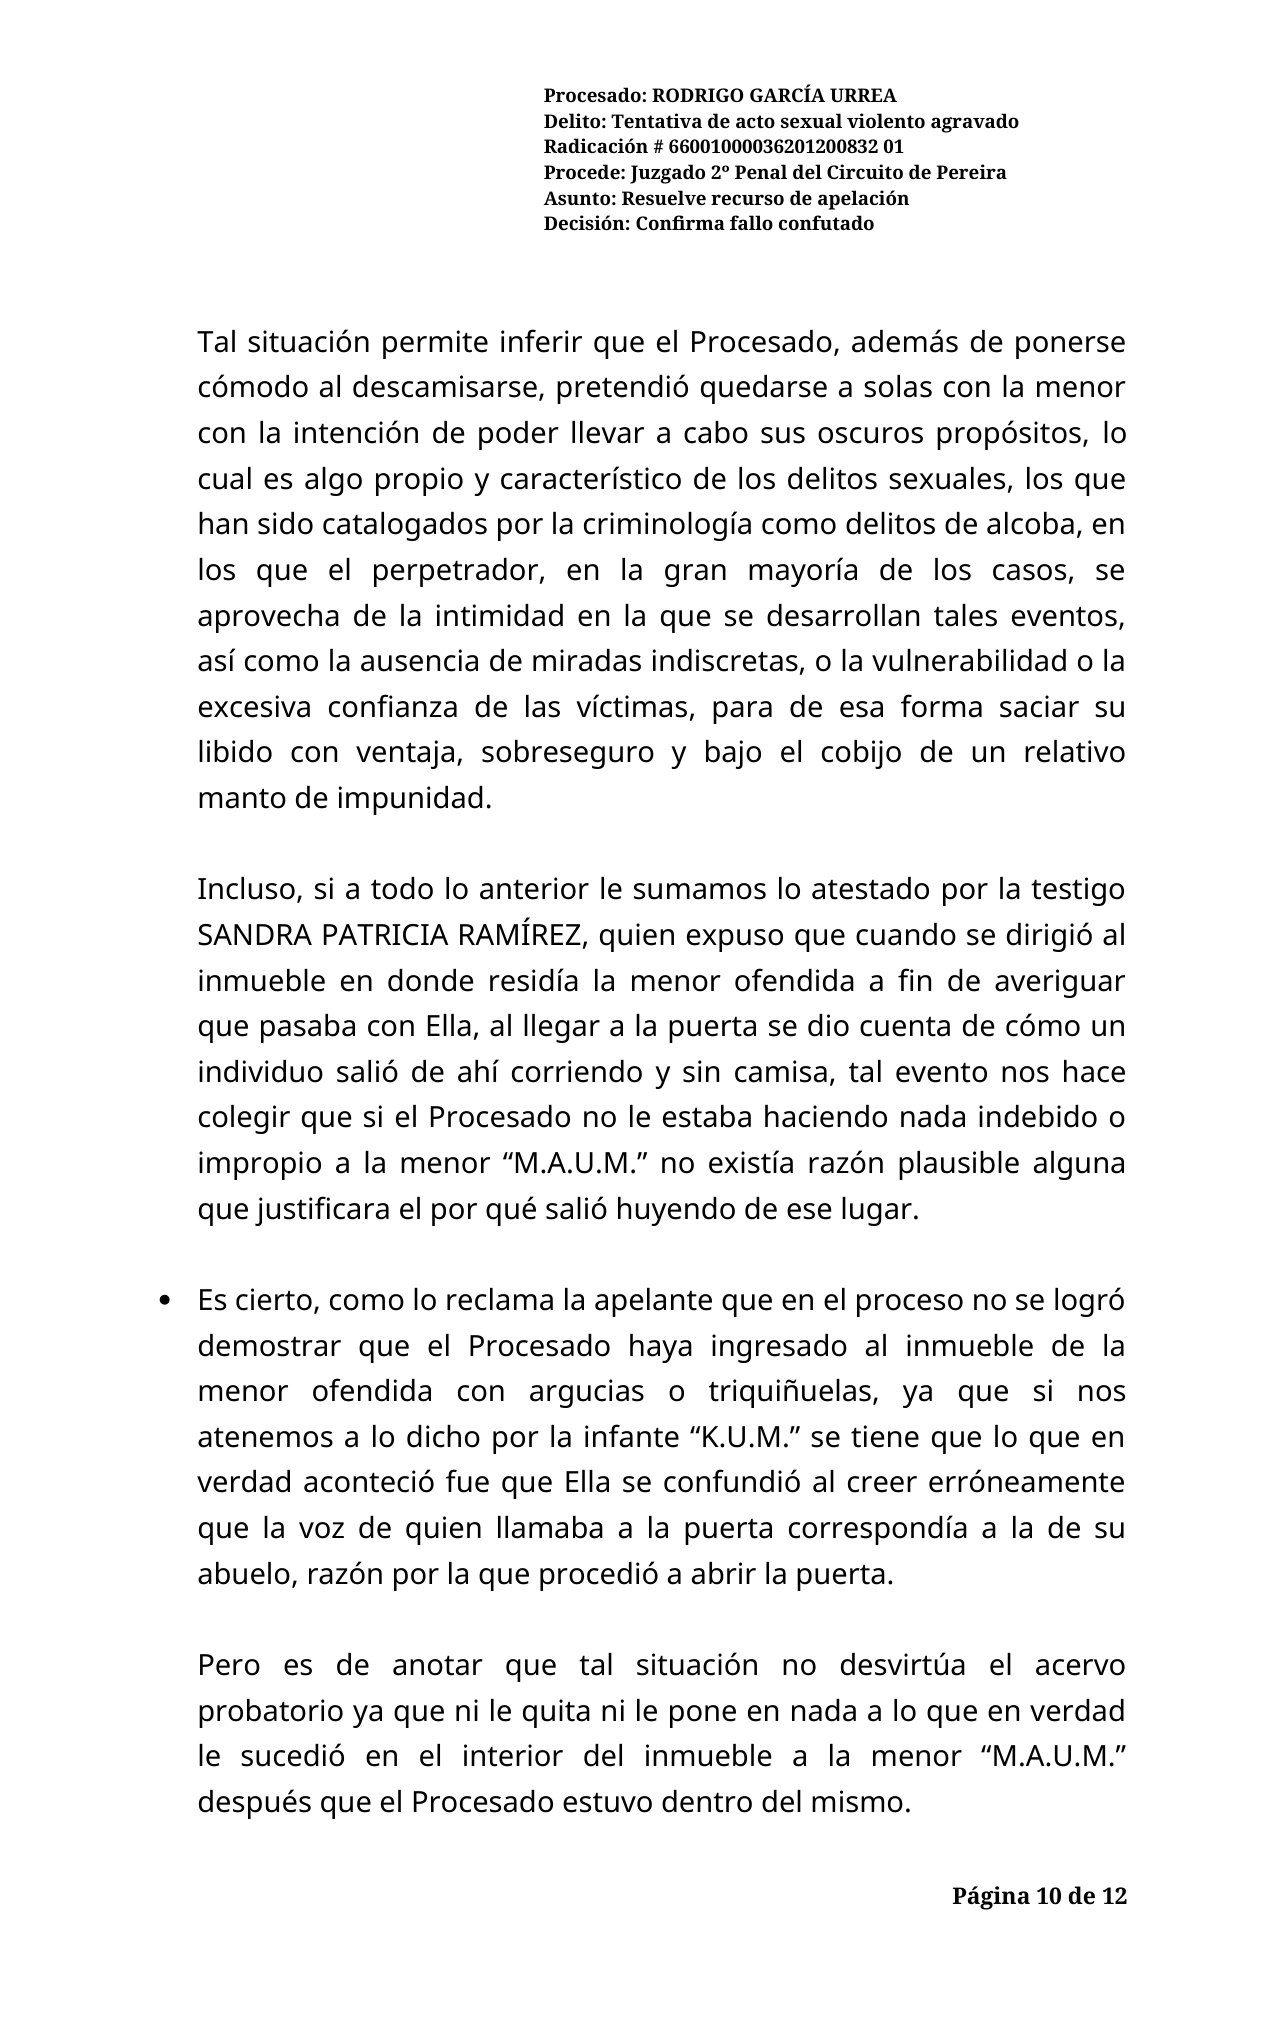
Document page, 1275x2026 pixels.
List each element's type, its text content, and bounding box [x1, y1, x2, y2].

text Pero es de anotar que tal situación no desvirtúa el acervo probatorio ya que ni le quita ni le pone en nada a lo que en verdad le sucedió en el interior del inmueble a la menor “M.A.U.M.” después que el Procesado estuvo dentro del mismo. [197, 1644, 1127, 1821]
list Es cierto, como lo reclama la apelante que en el proceso no se logró demostrar que el Procesado haya ingresado al inmueble de la menor ofendida con argucias o triquiñuelas, ya que si nos atenemos a lo dicho por la infante “K.U.M.” se tiene que lo que en verdad aconteció fue que Ella se confundió al creer erróneamente que la voz de quien llamaba a la puerta correspondía a la de su abuelo, razón por la que procedió a abrir la puerta. [159, 1279, 1127, 1593]
text Tal situación permite inferir que el Procesado, además de ponerse cómodo al descamisarse, pretendió quedarse a solas con la menor con la intención de poder llevar a cabo sus oscuros propósitos, lo cual es algo propio y característico de los delitos sexuales, los que han sido catalogados por la criminología como delitos de alcoba, en los que el perpetrador, en la gran mayoría de los casos, se aprovecha de la intimidad en la que se desarrollan tales eventos, así como la ausencia de miradas indiscretas, o la vulnerabilidad o la excesiva confianza de las víctimas, para de esa forma saciar su libido con ventaja, sobreseguro y bajo el cobijo de un relativo manto de impunidad. [197, 321, 1127, 817]
text Incluso, si a todo lo anterior le sumamos lo atestado por la testigo SANDRA PATRICIA RAMÍREZ, quien expuso que cuando se dirigió al inmueble en donde residía la menor ofendida a fin de averiguar que pasaba con Ella, al llegar a la puerta se dio cuenta de cómo un individuo salió de ahí corriendo y sin camisa, tal evento nos hace colegir que si el Procesado no le estaba haciendo nada indebido o impropio a la menor “M.A.U.M.” no existía razón plausible alguna que justificara el por qué salió huyendo de ese lugar. [197, 869, 1127, 1228]
